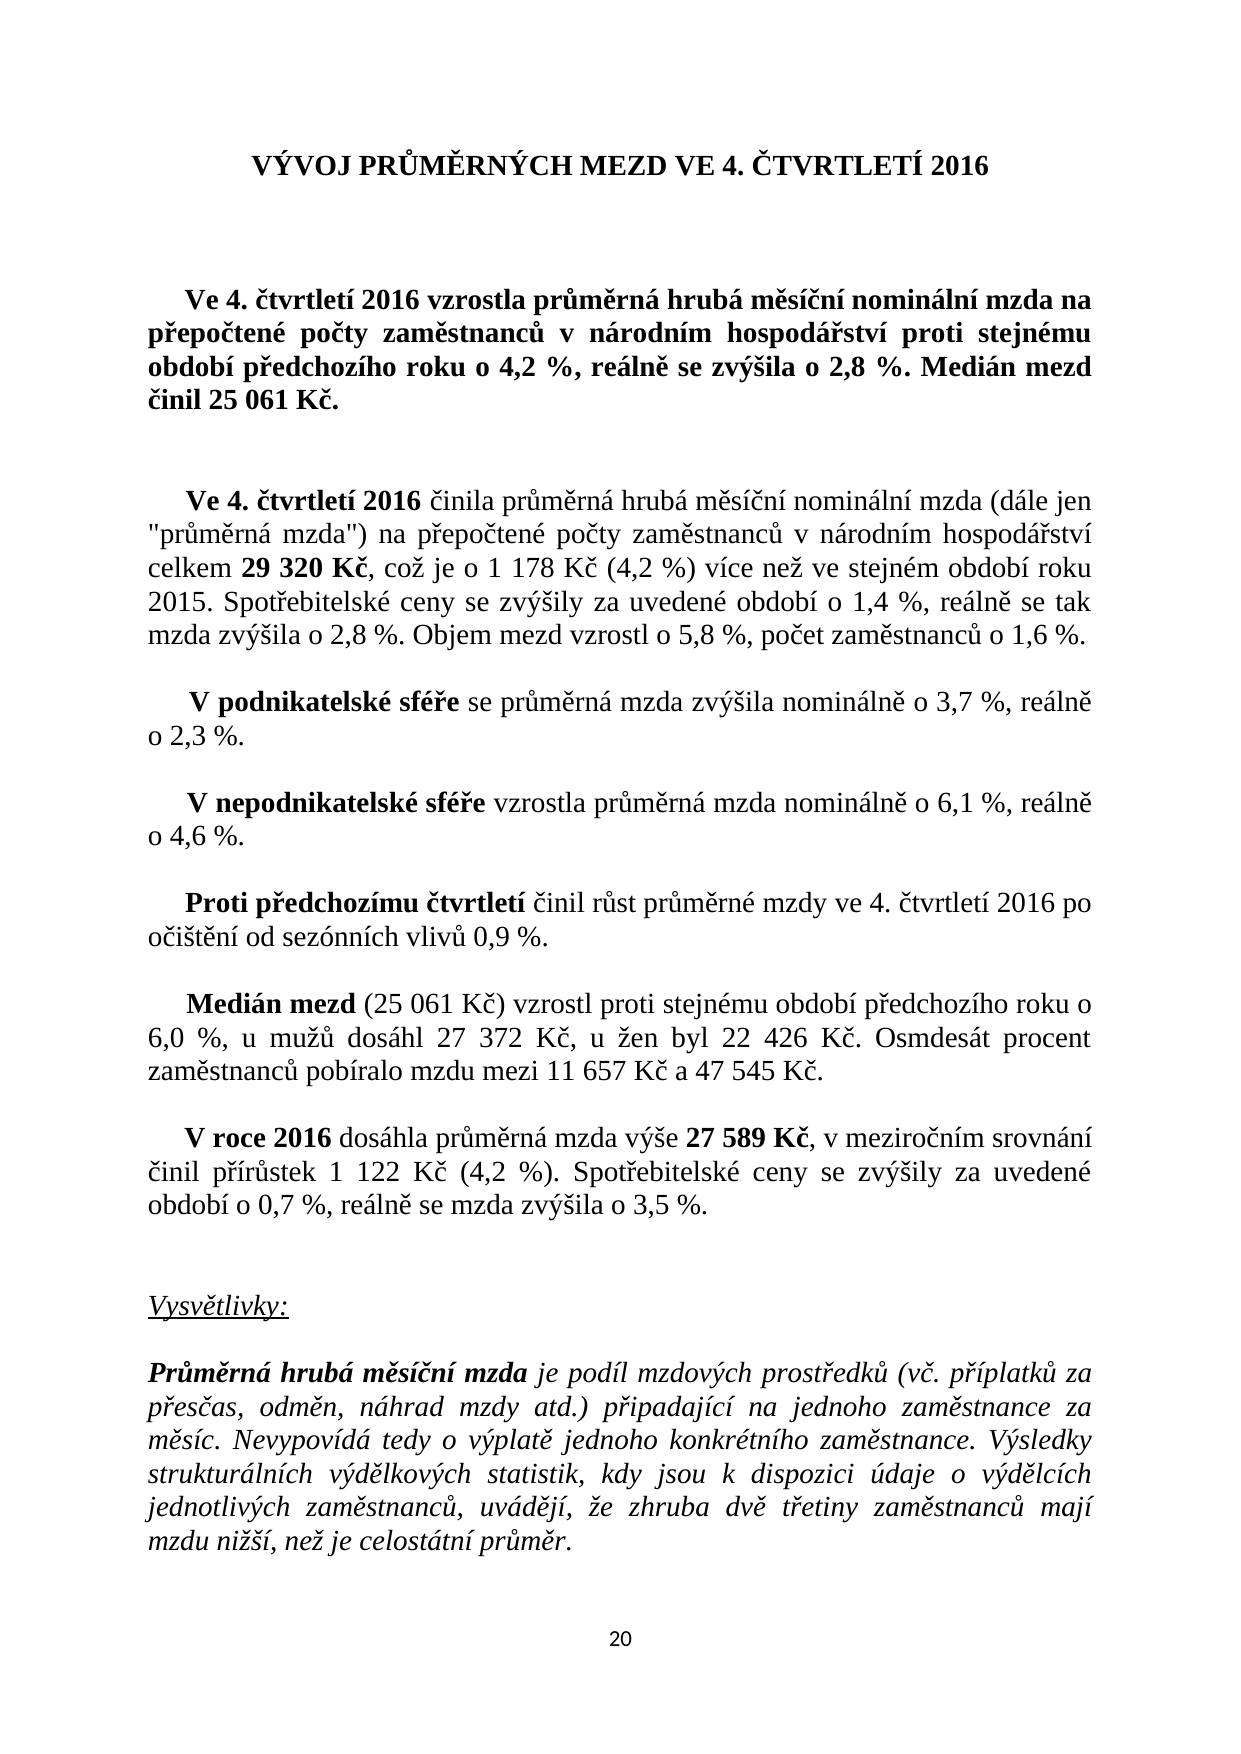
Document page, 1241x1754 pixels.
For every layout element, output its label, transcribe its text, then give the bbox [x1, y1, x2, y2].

text Průměrná hrubá měsíční mzda je podíl mzdových prostředků (vč. příplatků za přesčas, odměn, náhrad mzdy atd.) připadající na jednoho zaměstnance za měsíc. Nevypovídá tedy o výplatě jednoho konkrétního zaměstnance. Výsledky strukturálních výdělkových statistik, kdy jsou k dispozici údaje o výdělcích jednotlivých zaměstnanců, uvádějí, že zhruba dvě třetiny zaměstnanců mají mzdu nižší, než je celostátní průměr. [148, 1355, 1093, 1556]
text V nepodnikatelské sféře vzrostla průměrná mzda nominálně o 6,1 %, reálně o 4,6 %. [148, 785, 1093, 852]
text Ve 4. čtvrtletí 2016 vzrostla průměrná hrubá měsíční nominální mzda na přepočtené počty zaměstnanců v národním hospodářství proti stejnému období předchozího roku o 4,2 %, reálně se zvýšila o 2,8 %. Medián mezd činil 25 061 Kč. [148, 282, 1093, 416]
text Proti předchozímu čtvrtletí činil růst průměrné mzdy ve 4. čtvrtletí 2016 po očištění od sezónních vlivů 0,9 %. [148, 886, 1093, 953]
text Vysvětlivky: [148, 1288, 1093, 1322]
text VÝVOJ PRŮMĚRNÝCH MEZD VE 4. ČTVRTLETÍ 2016 [148, 148, 1093, 181]
text Medián mezd (25 061 Kč) vzrostl proti stejnému období předchozího roku o 6,0 %, u mužů dosáhl 27 372 Kč, u žen byl 22 426 Kč. Osmdesát procent zaměstnanců pobíralo mzdu mezi 11 657 Kč a 47 545 Kč. [148, 986, 1093, 1087]
text V roce 2016 dosáhla průměrná mzda výše 27 589 Kč, v meziročním srovnání činil přírůstek 1 122 Kč (4,2 %). Spotřebitelské ceny se zvýšily za uvedené období o 0,7 %, reálně se mzda zvýšila o 3,5 %. [148, 1120, 1093, 1221]
text V podnikatelské sféře se průměrná mzda zvýšila nominálně o 3,7 %, reálně o 2,3 %. [148, 684, 1093, 751]
text Ve 4. čtvrtletí 2016 činila průměrná hrubá měsíční nominální mzda (dále jen "průměrná mzda") na přepočtené počty zaměstnanců v národním hospodářství celkem 29 320 Kč, což je o 1 178 Kč (4,2 %) více než ve stejném období roku 2015. Spotřebitelské ceny se zvýšily za uvedené období o 1,4 %, reálně se tak mzda zvýšila o 2,8 %. Objem mezd vzrostl o 5,8 %, počet zaměstnanců o 1,6 %. [148, 483, 1093, 651]
